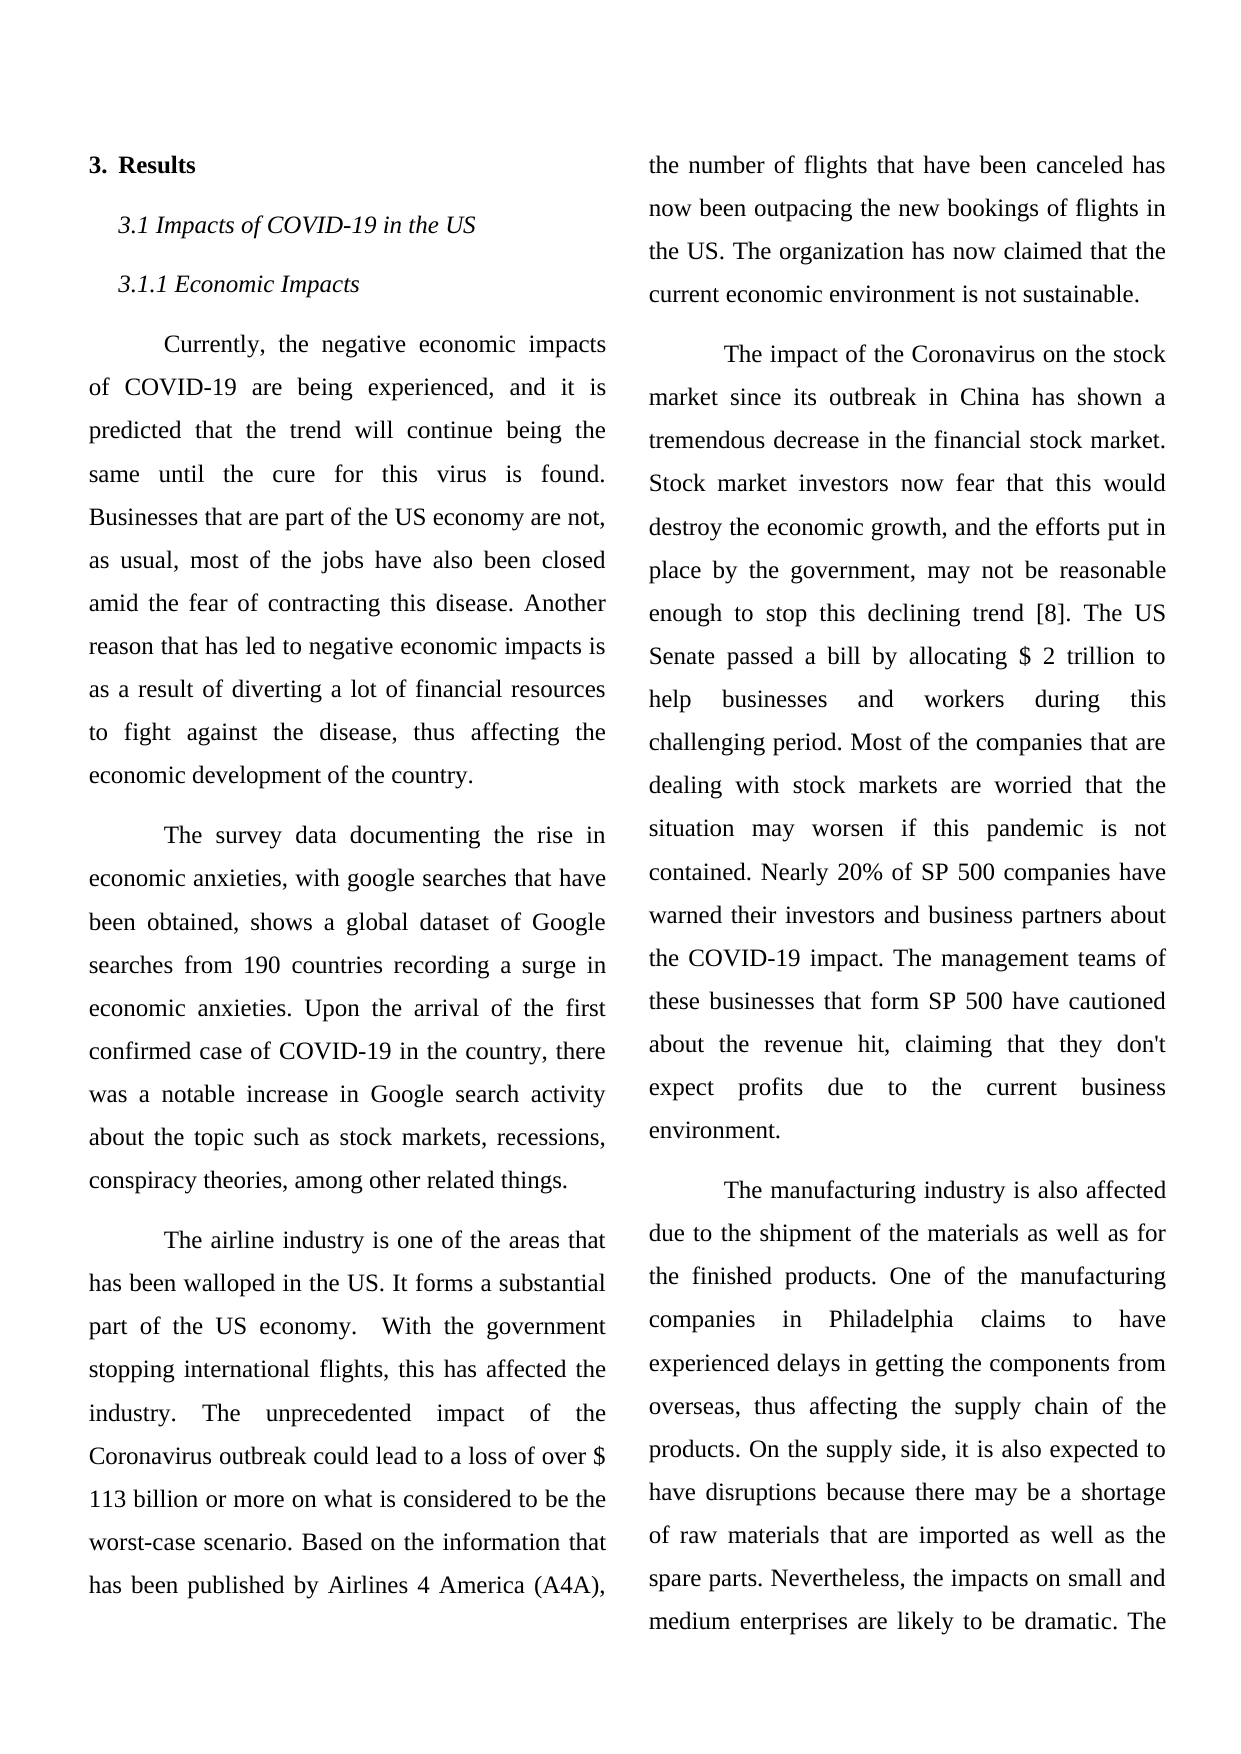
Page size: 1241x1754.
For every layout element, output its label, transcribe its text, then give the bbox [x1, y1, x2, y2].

text The airline industry is one of the areas that has been walloped in the US. It forms a substantial part of the US economy. With the government stopping international flights, this has affected the industry. The unprecedented impact of the Coronavirus outbreak could lead to a loss of over $ 113 billion or more on what is considered to be the worst-case scenario. Based on the information that has been published by Airlines 4 America (A4A), the number of flights that have been canceled has now been outpacing the new bookings of flights in the US. The organization has now claimed that the current economic environment is not sustainable. [88, 1225, 606, 1599]
text 3.1.1 Economic Impacts [118, 269, 606, 298]
text The airline industry is one of the areas that has been walloped in the US. It forms a substantial part of the US economy. With the government stopping international flights, this has affected the industry. The unprecedented impact of the Coronavirus outbreak could lead to a loss of over $ 113 billion or more on what is considered to be the worst-case scenario. Based on the information that has been published by Airlines 4 America (A4A), the number of flights that have been canceled has now been outpacing the new bookings of flights in the US. The organization has now claimed that the current economic environment is not sustainable. [648, 150, 1167, 308]
text The survey data documenting the rise in economic anxieties, with google searches that have been obtained, shows a global dataset of Google searches from 190 countries recording a surge in economic anxieties. Upon the arrival of the first confirmed case of COVID-19 in the country, there was a notable increase in Google search activity about the topic such as stock markets, recessions, conspiracy theories, among other related things. [88, 820, 606, 1194]
text Currently, the negative economic impacts of COVID-19 are being experienced, and it is predicted that the trend will continue being the same until the cure for this virus is found. Businesses that are part of the US economy are not, as usual, most of the jobs have also been closed amid the fear of contracting this disease. Another reason that has led to negative economic impacts is as a result of diverting a lot of financial resources to fight against the disease, thus affecting the economic development of the country. [88, 329, 606, 789]
text The impact of the Coronavirus on the stock market since its outbreak in China has shown a tremendous decrease in the financial stock market. Stock market investors now fear that this would destroy the economic growth, and the efforts put in place by the government, may not be reasonable enough to stop this declining trend [8]. The US Senate passed a bill by allocating $ 2 trillion to help businesses and workers during this challenging period. Most of the companies that are dealing with stock markets are worried that the situation may worsen if this pandemic is not contained. Nearly 20% of SP 500 companies have warned their investors and business partners about the COVID-19 impact. The management teams of these businesses that form SP 500 have cautioned about the revenue hit, claiming that they don't expect profits due to the current business environment. [648, 339, 1167, 1144]
list Results [88, 150, 606, 179]
text 3.1 Impacts of COVID-19 in the US [118, 210, 606, 238]
